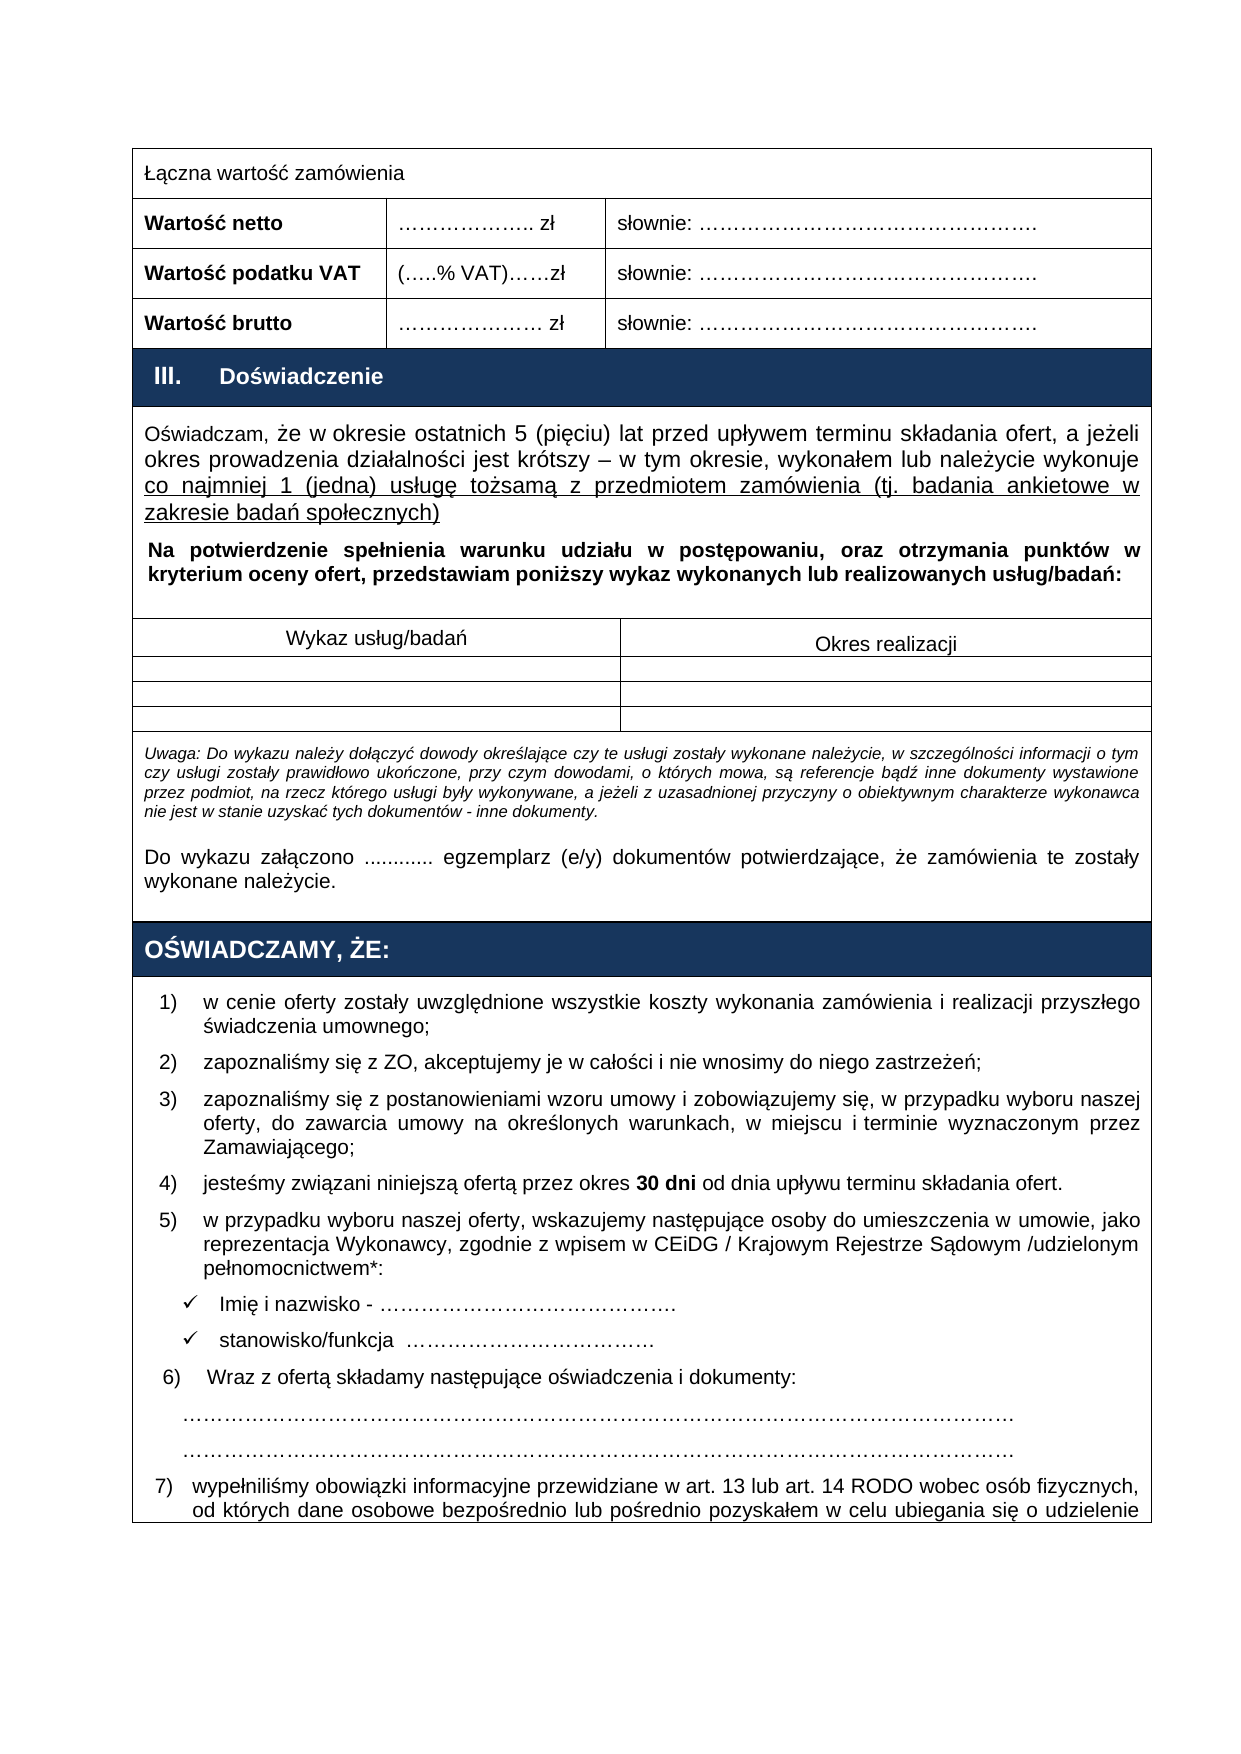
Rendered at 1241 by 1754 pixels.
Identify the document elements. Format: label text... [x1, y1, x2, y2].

table_cell Łączna wartość zamówienia [133, 149, 1151, 198]
table_cell [133, 657, 620, 681]
table_cell Oświadczam, że w okresie ostatnich 5 (pięciu) lat przed upływem terminu składania ofert, a jeżeli okres prowadzenia działalności jest krótszy – w tym okresie, wykonałem lub należycie wykonuje co najmniej 1 (jedna) usługę tożsamą z przedmiotem zamówienia (tj. badania ankietowe w zakresie badań społecznych) Na potwierdzenie spełnienia warunku udziału w postępowaniu, oraz otrzymania punktów w kryterium oceny ofert, przedstawiam poniższy wykaz wykonanych lub realizowanych usług/badań: [133, 407, 1151, 618]
table_cell ………………… zł [387, 299, 605, 348]
table_cell Uwaga: Do wykazu należy dołączyć dowody określające czy te usługi zostały wykonane należycie, w szczególności informacji o tym czy usługi zostały prawidłowo ukończone, przy czym dowodami, o których mowa, są referencje bądź inne dokumenty wystawione przez podmiot, na rzecz którego usługi były wykonywane, a jeżeli z uzasadnionej przyczyny o obiektywnym charakterze wykonawca nie jest w stanie uzyskać tych dokumentów - inne dokumenty. Do wykazu załączono ............ egzemplarz (e/y) dokumentów potwierdzające, że zamówienia te zostały wykonane należycie. [133, 732, 1151, 921]
table_cell ……………….. zł [387, 199, 605, 248]
table_cell [133, 682, 620, 706]
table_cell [133, 977, 1151, 1522]
table_cell Wartość netto [133, 199, 386, 248]
table_cell [621, 682, 1151, 706]
table_cell [621, 707, 1151, 731]
table_cell (…..% VAT)……zł [387, 249, 605, 298]
table_cell słownie: …………………………………………. [606, 249, 1151, 298]
table_cell Wartość podatku VAT [133, 249, 386, 298]
table_cell Wartość brutto [133, 299, 386, 348]
table_cell OŚWIADCZAMY, ŻE: [133, 923, 1151, 976]
table_cell Okres realizacji [621, 619, 1151, 656]
table_cell Doświadczenie [133, 349, 1151, 406]
table_cell [621, 657, 1151, 681]
table_cell słownie: …………………………………………. [606, 199, 1151, 248]
table_cell Wykaz usług/badań [133, 619, 620, 656]
table_cell słownie: …………………………………………. [606, 299, 1151, 348]
table_cell [133, 707, 620, 731]
